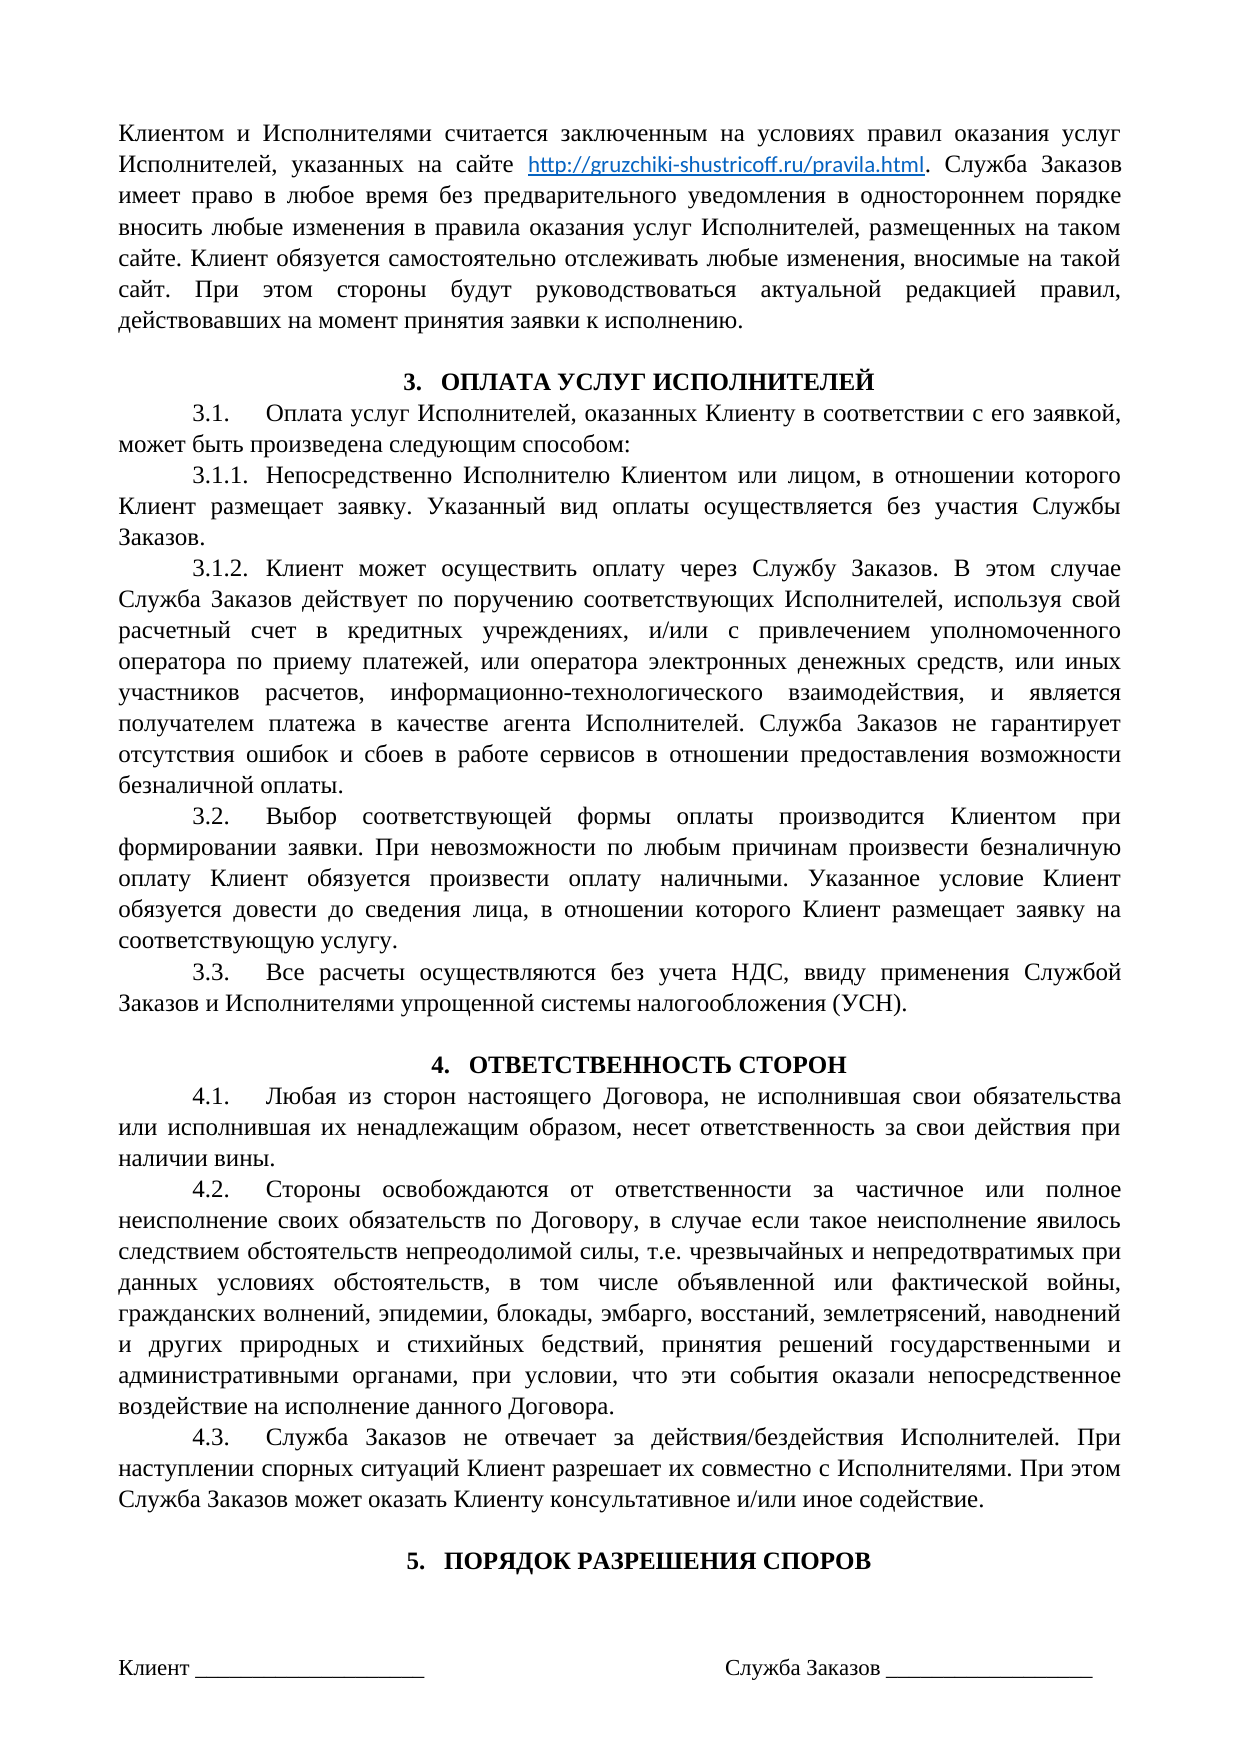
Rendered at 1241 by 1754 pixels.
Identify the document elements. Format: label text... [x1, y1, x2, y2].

list ОТВЕТСТВЕННОСТЬ СТОРОН [156, 1050, 1122, 1078]
list ПОРЯДОК РАЗРЕШЕНИЯ СПОРОВ [156, 1546, 1122, 1575]
list Стороны освобождаются от ответственности за частичное или полное неисполнение своих обязательств по Договору, в случае если такое неисполнение явилось следствием обстоятельств непреодолимой силы, т.е. чрезвычайных и непредотвратимых при данных условиях обстоятельств, в том числе объявленной или фактической войны, гражданских волнений, эпидемии, блокады, эмбарго, восстаний, землетрясений, наводнений и других природных и стихийных бедствий, принятия решений государственными и административными органами, при условии, что эти события оказали непосредственное воздействие на исполнение данного Договора. [118, 1174, 1122, 1420]
list Любая из сторон настоящего Договора, не исполнившая свои обязательства или исполнившая их ненадлежащим образом, несет ответственность за свои действия при наличии вины. [118, 1081, 1122, 1172]
list Клиент может осуществить оплату через Службу Заказов. В этом случае Служба Заказов действует по поручению соответствующих Исполнителей, используя свой расчетный счет в кредитных учреждениях, и/или с привлечением уполномоченного оператора по приему платежей, или оператора электронных денежных средств, или иных участников расчетов, информационно-технологического взаимодействия, и является получателем платежа в качестве агента Исполнителей. Служба Заказов не гарантирует отсутствия ошибок и сбоев в работе сервисов в отношении предоставления возможности безналичной оплаты. [118, 553, 1122, 799]
list Служба Заказов не отвечает за действия/бездействия Исполнителей. При наступлении спорных ситуаций Клиент разрешает их совместно с Исполнителями. При этом Служба Заказов может оказать Клиенту консультативное и/или иное содействие. [118, 1422, 1122, 1513]
list ОПЛАТА УСЛУГ ИСПОЛНИТЕЛЕЙ [156, 367, 1122, 396]
list Все расчеты осуществляются без учета НДС, ввиду применения Службой Заказов и Исполнителями упрощенной системы налогообложения (УСН). [118, 957, 1122, 1016]
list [118, 118, 1122, 333]
list Оплата услуг Исполнителей, оказанных Клиенту в соответствии с его заявкой, может быть произведена следующим способом: [118, 398, 1122, 458]
list Непосредственно Исполнителю Клиентом или лицом, в отношении которого Клиент размещает заявку. Указанный вид оплаты осуществляется без участия Службы Заказов. [118, 460, 1122, 551]
list Выбор соответствующей формы оплаты производится Клиентом при формировании заявки. При невозможности по любым причинам произвести безналичную оплату Клиент обязуется произвести оплату наличными. Указанное условие Клиент обязуется довести до сведения лица, в отношении которого Клиент размещает заявку на соответствующую услугу. [118, 801, 1122, 954]
